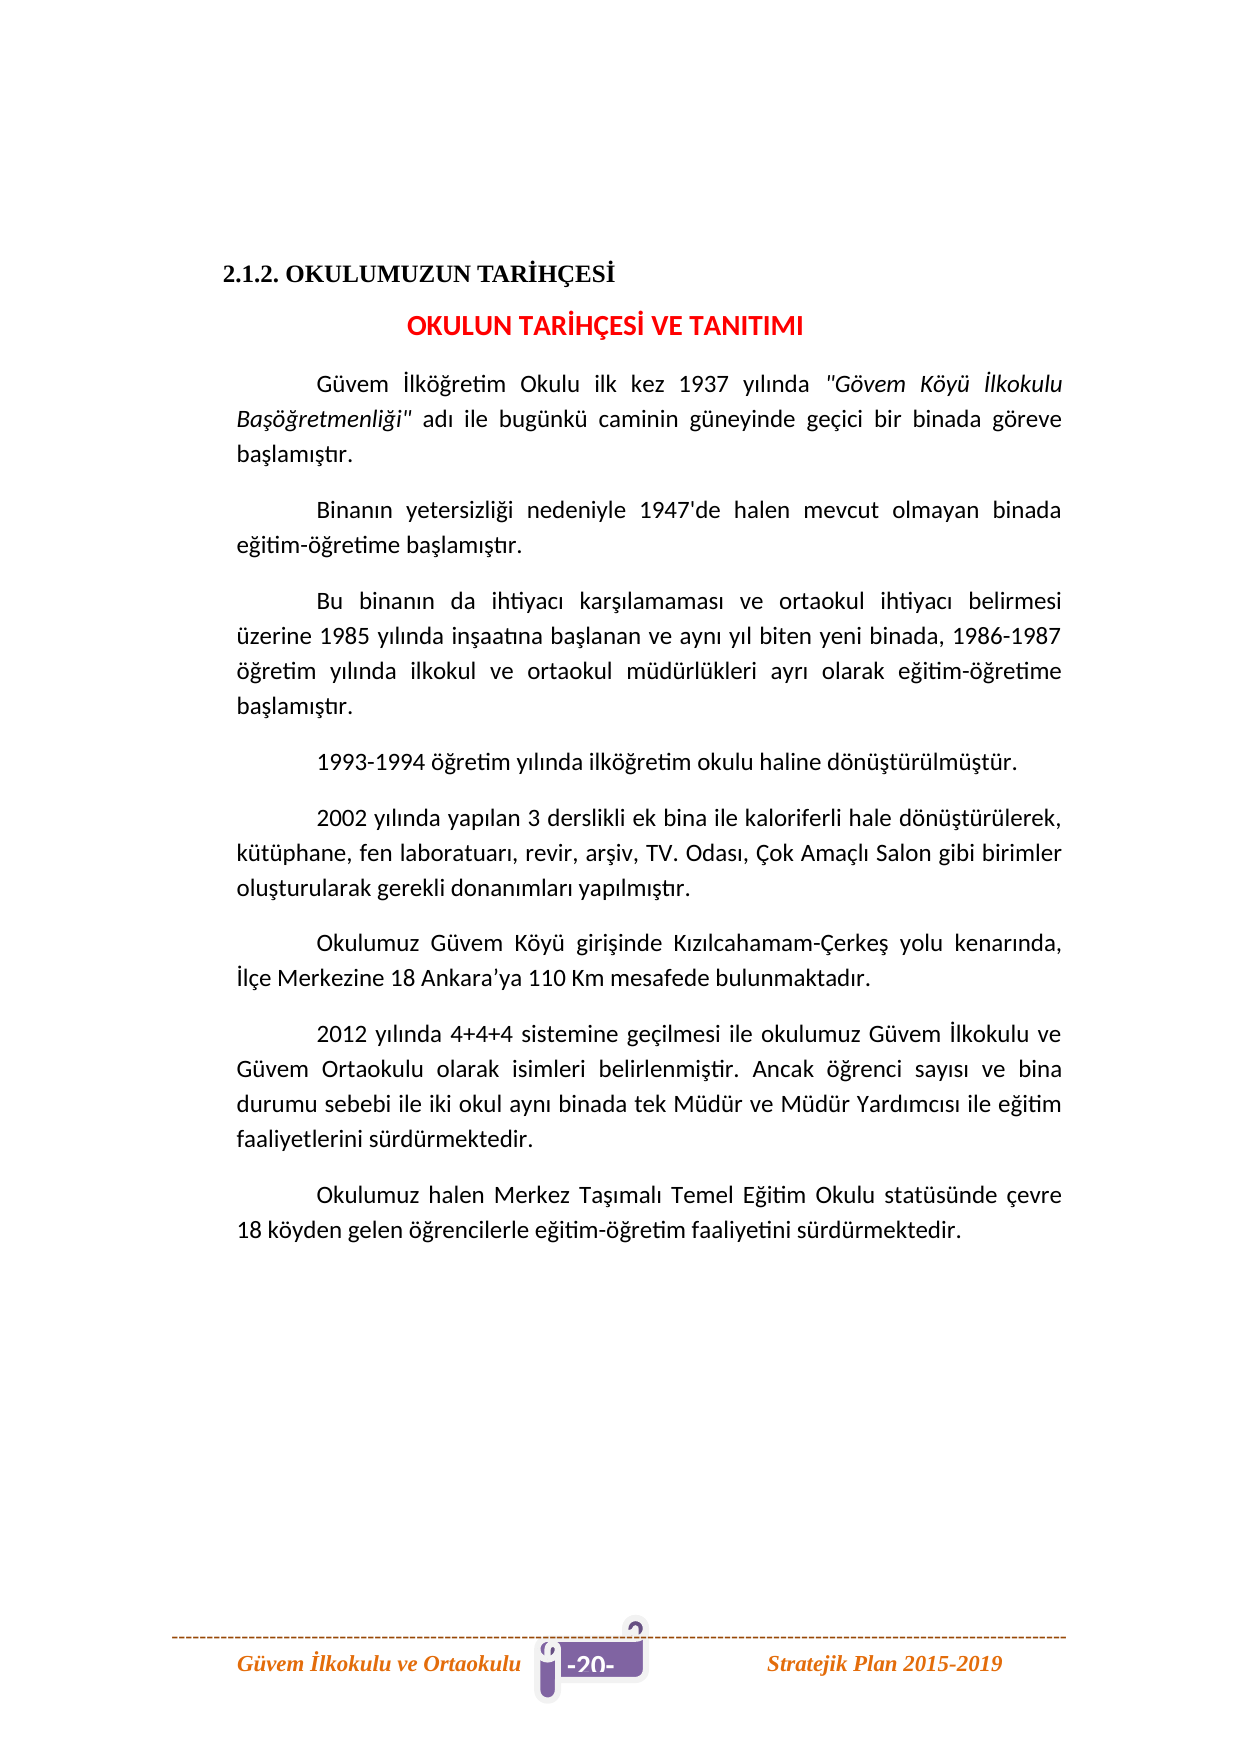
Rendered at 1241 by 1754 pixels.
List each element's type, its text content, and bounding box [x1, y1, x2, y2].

text Okulumuz Güvem Köyü girişinde Kızılcahamam-Çerkeş yolu kenarında, İlçe Merkezine 18 Ankara’ya mesafede bulunmaktadır. [236, 928, 1063, 993]
text Bu binanın da ihtiyacı karşılamaması ve ortaokul ihtiyacı belirmesi üzerine 1985 yılında inşaatına başlanan ve aynı yıl biten yeni binada, 1986-1987 öğretim yılında ilkokul ve ortaokul müdürlükleri ayrı olarak eğitim-öğretime başlamıştır. [236, 585, 1063, 721]
text 2012 yılında 4+4+4 sistemine geçilmesi ile okulumuz Güvem İlkokulu ve Güvem Ortaokulu olarak isimleri belirlenmiştir. Ancak öğrenci sayısı ve bina durumu sebebi ile iki okul aynı binada tek Müdür ve Müdür Yardımcısı ile eğitim faaliyetlerini sürdürmektedir. [236, 1018, 1063, 1154]
text 2002 yılında yapılan 3 derslikli ek bina ile kaloriferli hale dönüştürülerek, kütüphane, fen laboratuarı, revir, arşiv, TV. Odası, Çok Amaçlı Salon gibi birimler oluşturularak gerekli donanımları yapılmıştır. [236, 802, 1063, 902]
text OKULUN TARİHÇESİ VE TANITIMI [148, 307, 1063, 342]
text Binanın yetersizliği nedeniyle 1947'de halen mevcut olmayan binada eğitim-öğretime başlamıştır. [236, 494, 1063, 560]
text 1993-1994 öğretim yılında ilköğretim okulu haline dönüştürülmüştür. [236, 746, 1063, 776]
text Okulumuz halen Merkez Taşımalı Temel Eğitim Okulu statüsünde çevre 18 köyden gelen öğrencilerle eğitim-öğretim faaliyetini sürdürmektedir. [236, 1179, 1063, 1245]
subtitle 2.1.2. OKULUMUZUN TARİHÇESİ [148, 259, 1093, 288]
text Güvem İlköğretim Okulu ilk kez 1937 yılında "Gövem Köyü İlkokulu Başöğretmenliği" adı ile bugünkü caminin güneyinde geçici bir binada göreve başlamıştır. [236, 368, 1063, 469]
